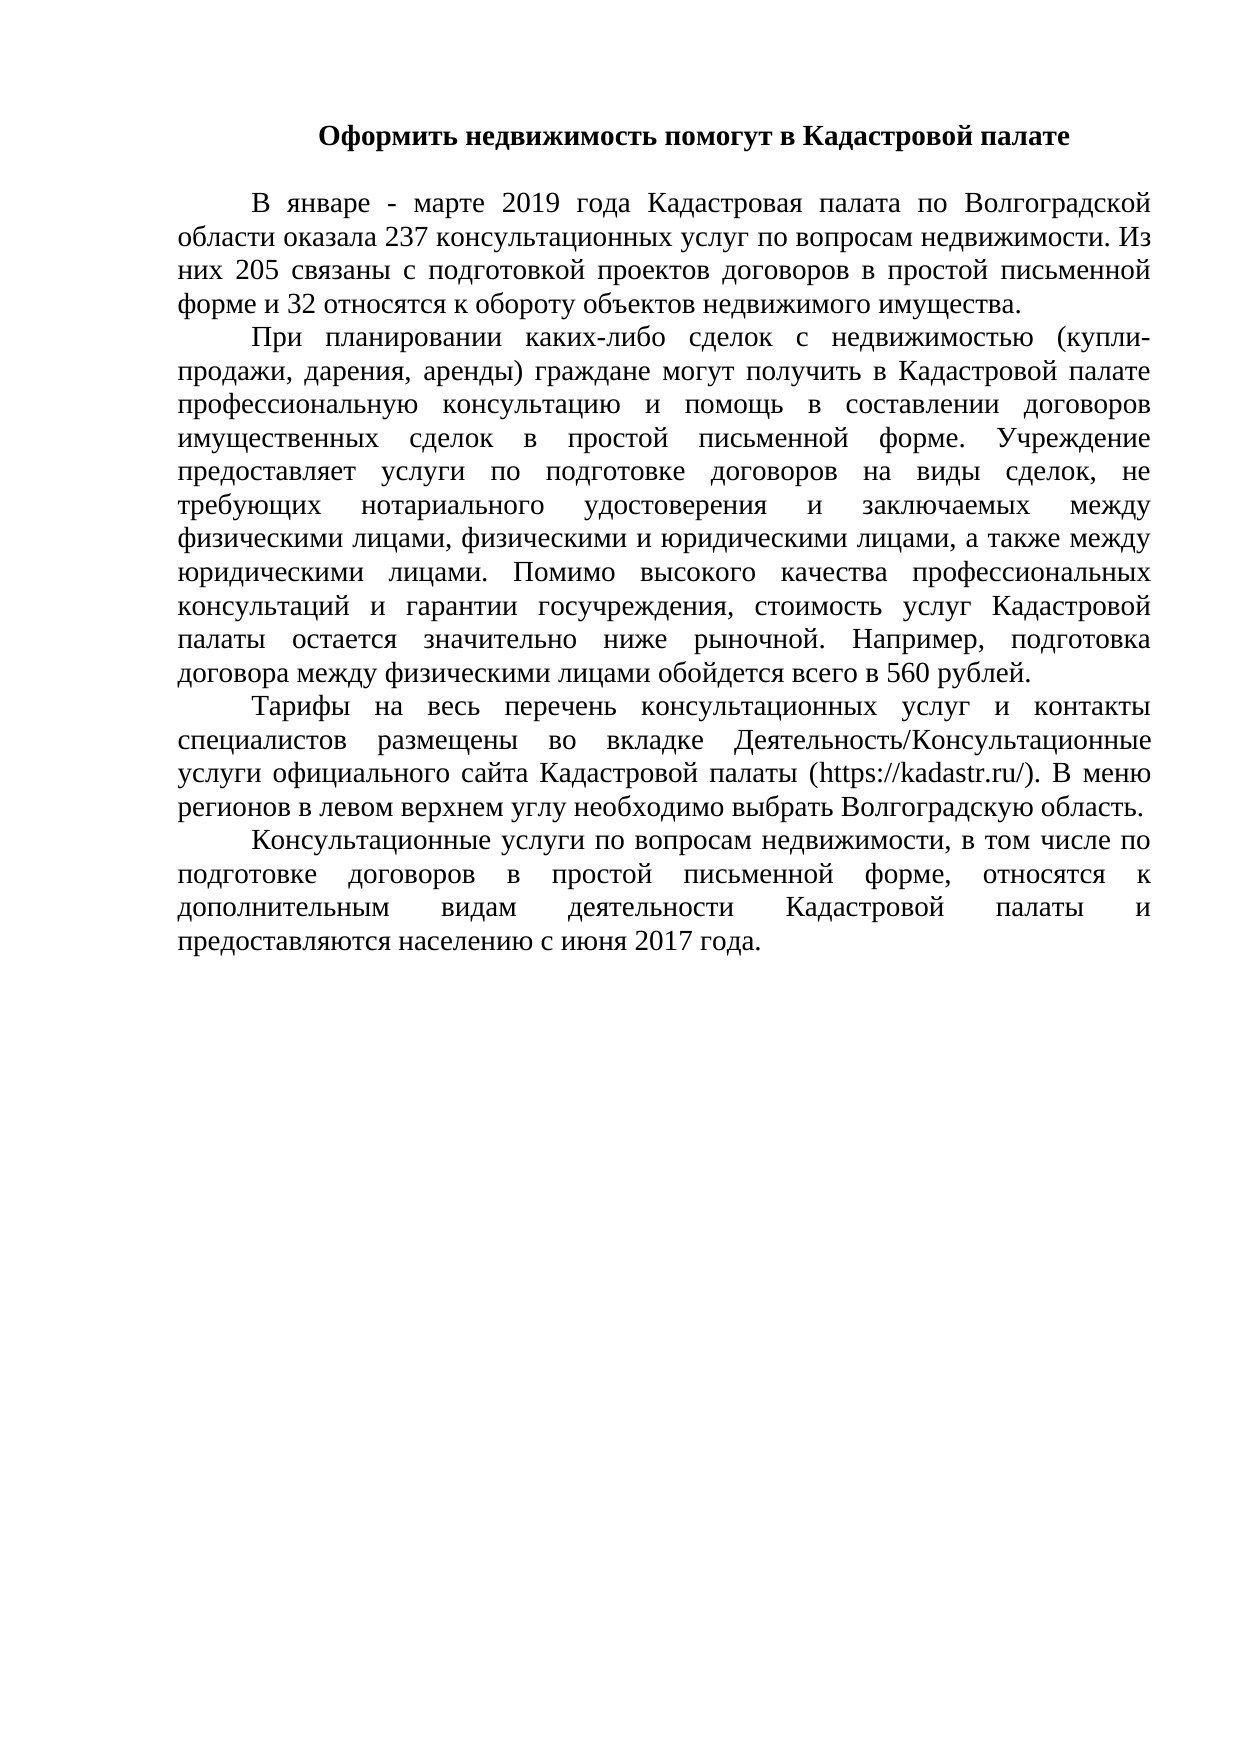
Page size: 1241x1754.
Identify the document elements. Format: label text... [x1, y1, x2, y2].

text Оформить недвижимость помогут в Кадастровой палате [177, 118, 1152, 152]
text Консультационные услуги по вопросам недвижимости, в том числе по подготовке договоров в простой письменной форме, относятся к дополнительным видам деятельности Кадастровой палаты и предоставляются населению с июня 2017 года. [177, 822, 1152, 957]
text В январе - марте 2019 года Кадастровая палата по Волгоградской области оказала 237 консультационных услуг по вопросам недвижимости. Из них 205 связаны с подготовкой проектов договоров в простой письменной форме и 32 относятся к обороту объектов недвижимого имущества. [177, 185, 1152, 319]
text При планировании каких-либо сделок с недвижимостью (купли-продажи, дарения, аренды) граждане могут получить в Кадастровой палате профессиональную консультацию и помощь в составлении договоров имущественных сделок в простой письменной форме. Учреждение предоставляет услуги по подготовке договоров на виды сделок, не требующих нотариального удостоверения и заключаемых между физическими лицами, физическими и юридическими лицами, а также между юридическими лицами. Помимо высокого качества профессиональных консультаций и гарантии госучреждения, стоимость услуг Кадастровой палаты остается значительно ниже рыночной. Например, подготовка договора между физическими лицами обойдется всего в 560 рублей. [177, 319, 1152, 688]
text Тарифы на весь перечень консультационных услуг и контакты специалистов размещены во вкладке Деятельность/Консультационные услуги официального сайта Кадастровой палаты (https://kadastr.ru/). В меню регионов в левом верхнем углу необходимо выбрать Волгоградскую область. [177, 688, 1152, 822]
